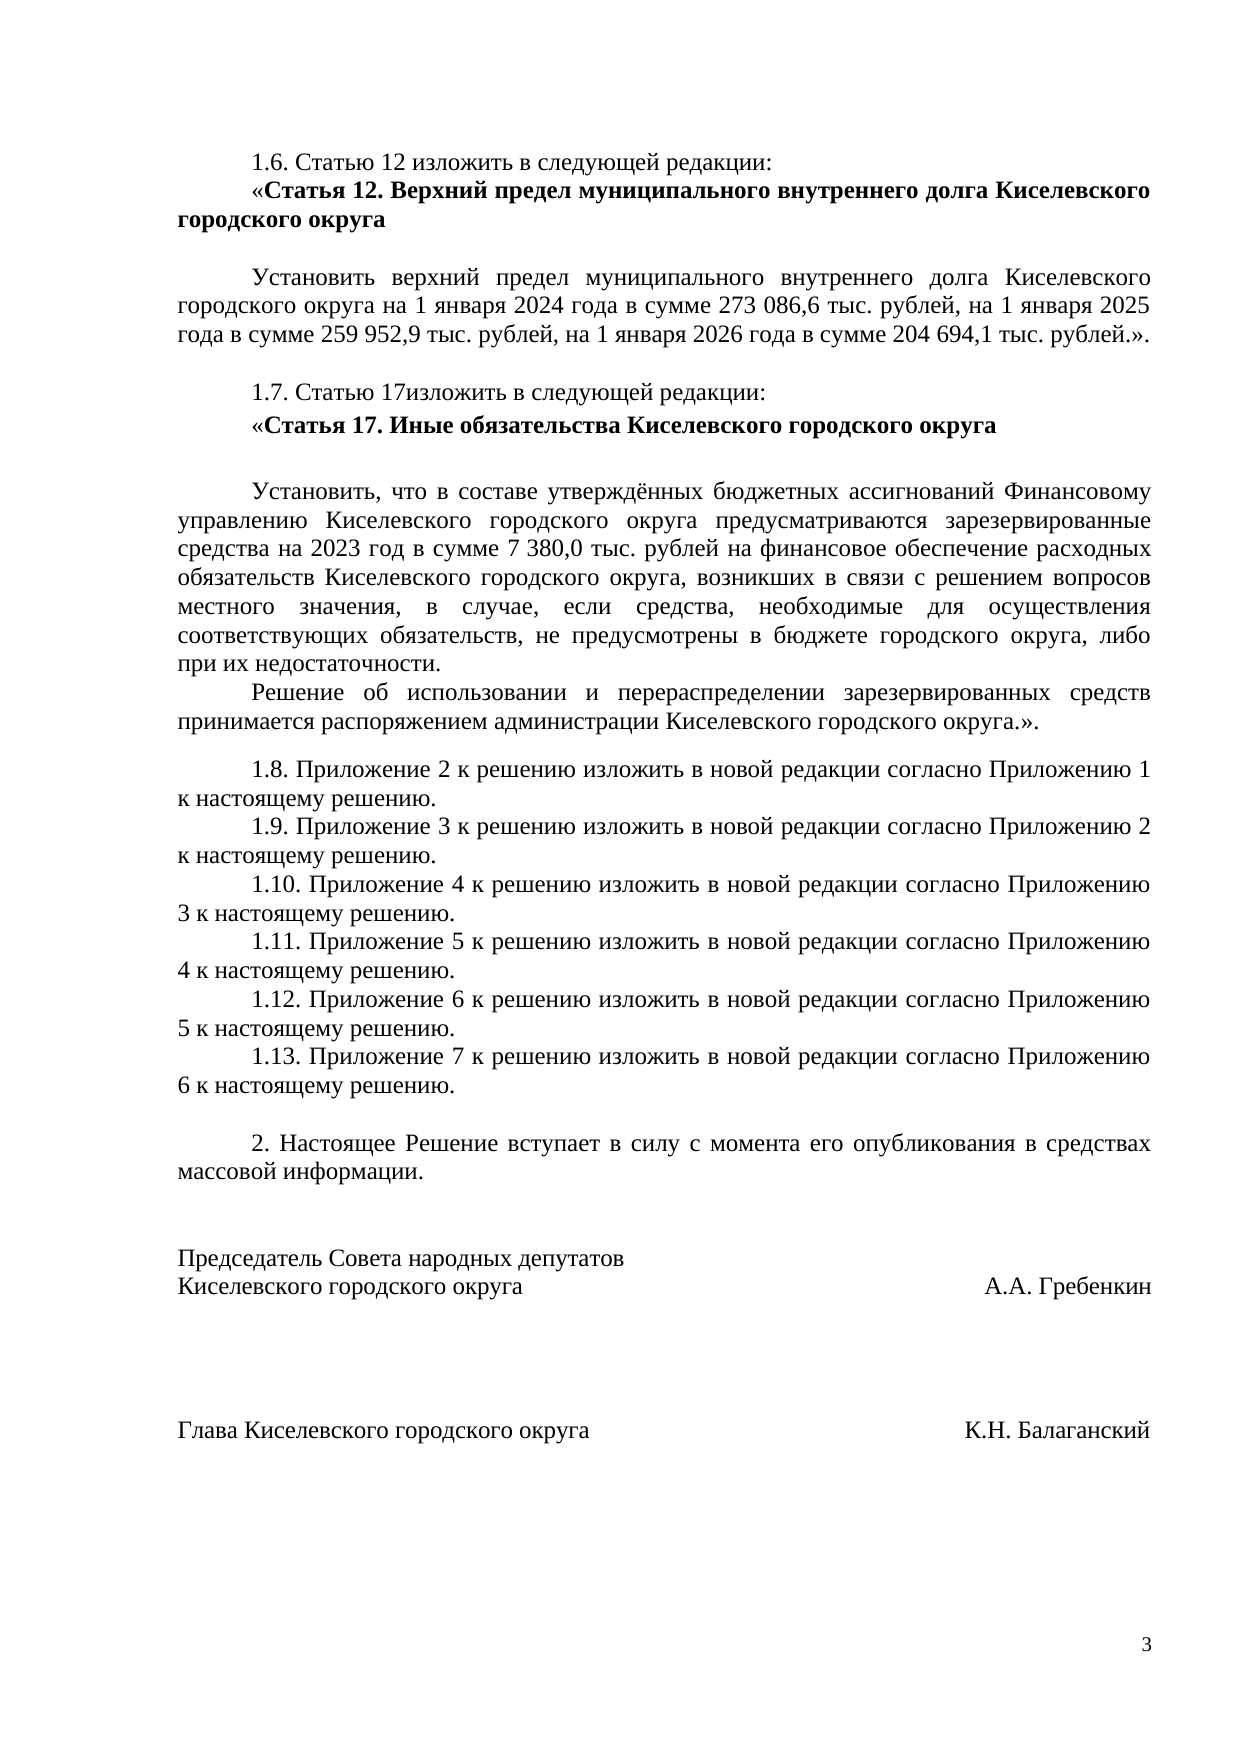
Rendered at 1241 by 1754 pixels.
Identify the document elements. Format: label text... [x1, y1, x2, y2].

text Решение об использовании и перераспределении зарезервированных средств принимается распоряжением администрации Киселевского городского округа.». [177, 677, 1152, 735]
text Председатель Совета народных депутатов [177, 1243, 1152, 1271]
text 1.8. Приложение 2 к решению изложить в новой редакции согласно Приложению 1 к настоящему решению. [177, 754, 1152, 811]
text 1.7. Статью 17изложить в следующей редакции: [207, 377, 1152, 406]
text Установить, что в составе утверждённых бюджетных ассигнований Финансовому управлению Киселевского городского округа предусматриваются зарезервированные средства на 2023 год в сумме 7 380,0 тыс. рублей на финансовое обеспечение расходных обязательств Киселевского городского округа, возникших в связи с решением вопросов местного значения, в случае, если средства, необходимые для осуществления соответствующих обязательств, не предусмотрены в бюджете городского округа, либо при их недостаточности. [177, 476, 1152, 677]
text 1.13. Приложение 7 к решению изложить в новой редакции согласно Приложению 6 к настоящему решению. [177, 1041, 1152, 1099]
text 1.10. Приложение 4 к решению изложить в новой редакции согласно Приложению 3 к настоящему решению. [177, 869, 1152, 926]
text 2. Настоящее Решение вступает в силу с момента его опубликования в средствах массовой информации. [177, 1128, 1152, 1185]
list «Статья 12. Верхний предел муниципального внутреннего долга Киселевского городского округа [177, 176, 1152, 233]
text Установить верхний предел муниципального внутреннего долга Киселевского городского округа на 1 января 2024 года в сумме 273 086,6 тыс. рублей, на 1 января 2025 года в сумме 259 952,9 тыс. рублей, на 1 января 2026 года в сумме 204 694,1 тыс. рублей.». [177, 262, 1152, 348]
text 1.11. Приложение 5 к решению изложить в новой редакции согласно Приложению 4 к настоящему решению. [177, 926, 1152, 984]
text 1.6. Статью 12 изложить в следующей редакции: [177, 147, 1152, 176]
text Глава Киселевского городского округа К.Н. Балаганский [177, 1415, 1152, 1444]
text 1.9. Приложение 3 к решению изложить в новой редакции согласно Приложению 2 к настоящему решению. [177, 811, 1152, 869]
text «Статья 17. Иные обязательства Киселевского городского округа [207, 410, 1152, 439]
text 1.12. Приложение 6 к решению изложить в новой редакции согласно Приложению 5 к настоящему решению. [177, 984, 1152, 1041]
text Киселевского городского округа А.А. Гребенкин [177, 1271, 1152, 1300]
